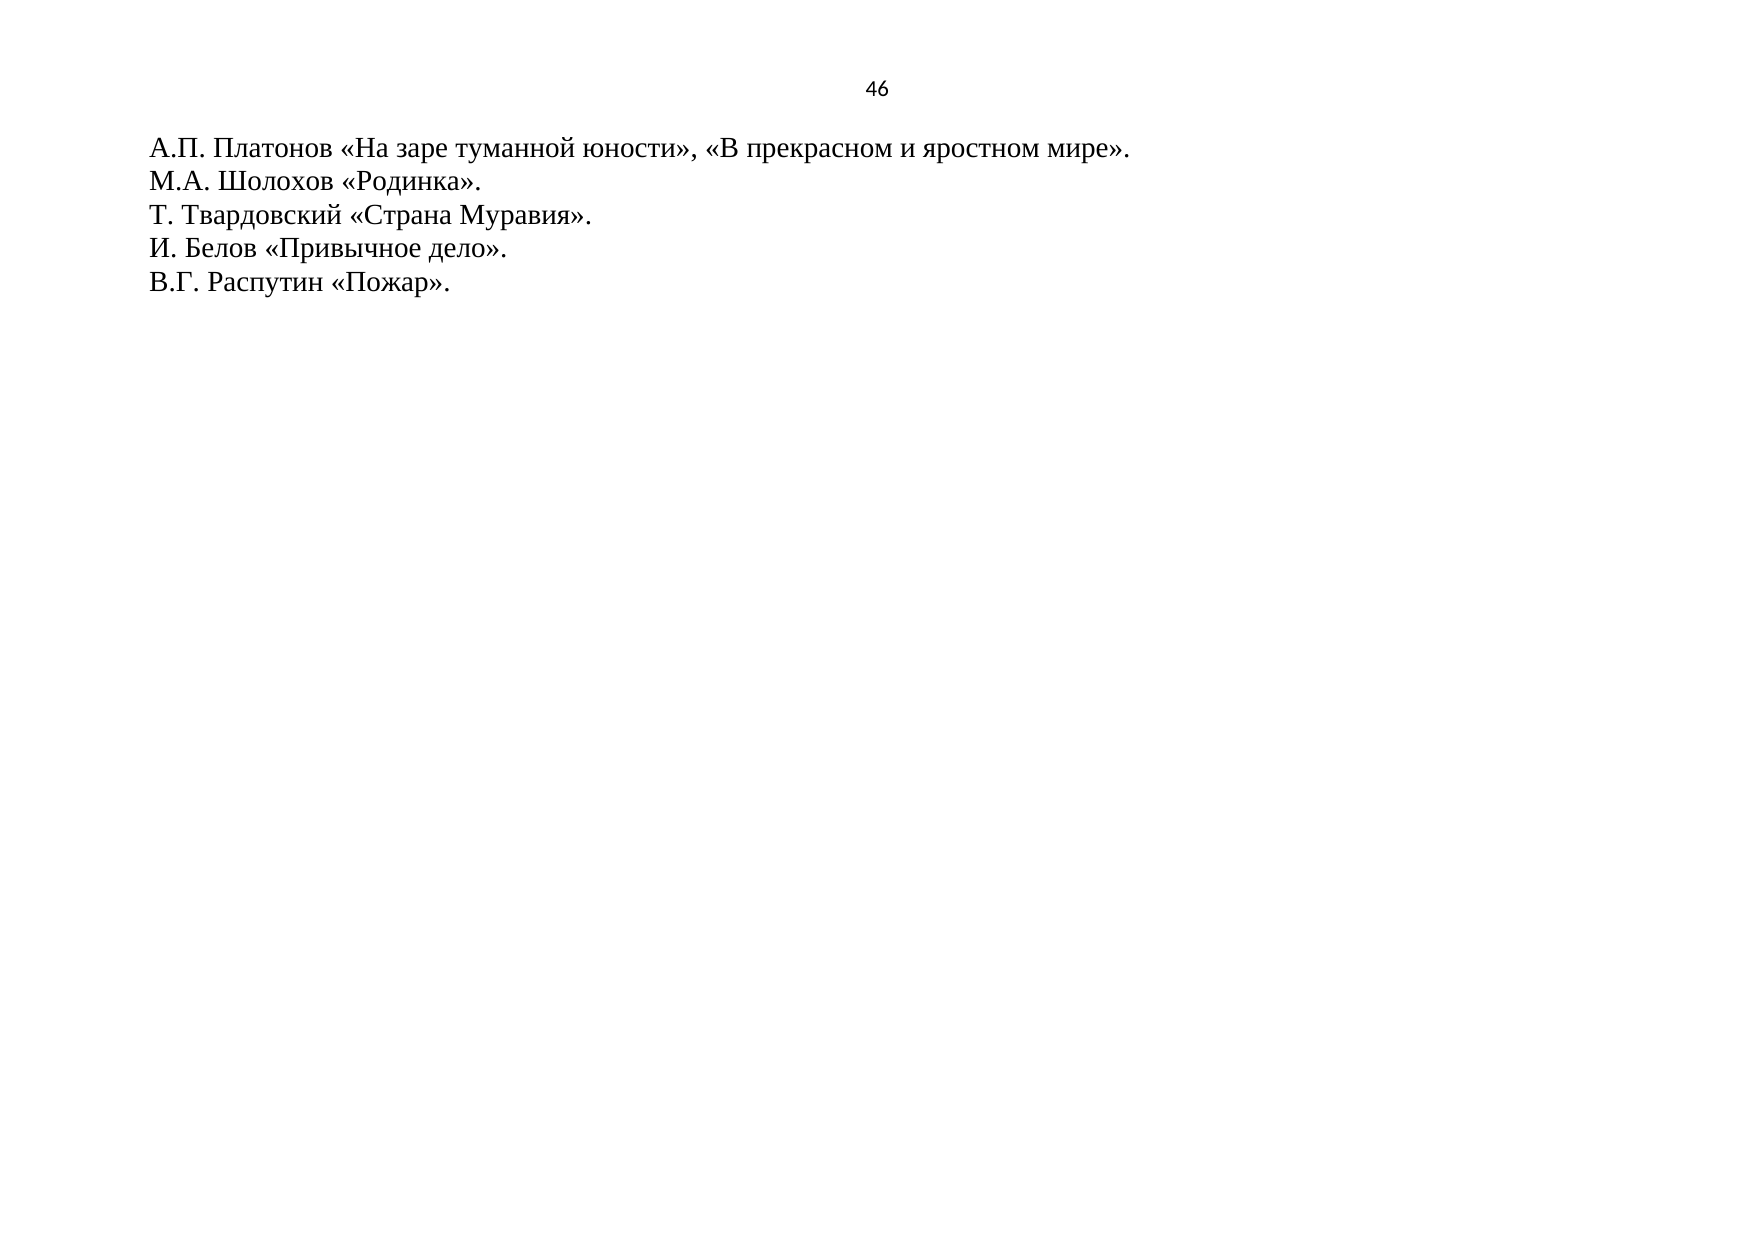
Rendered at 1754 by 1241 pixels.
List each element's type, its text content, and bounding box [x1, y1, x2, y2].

text М.А. Шолохов «Родинка». [75, 163, 1679, 197]
text Т. Твардовский «Страна Муравия». [75, 197, 1679, 231]
text И. Белов «Привычное дело». [75, 231, 1679, 264]
text В.Г. Распутин «Пожар». [75, 264, 1679, 298]
text А.П. Платонов «На заре туманной юности», «В прекрасном и яростном мире». [75, 130, 1679, 163]
